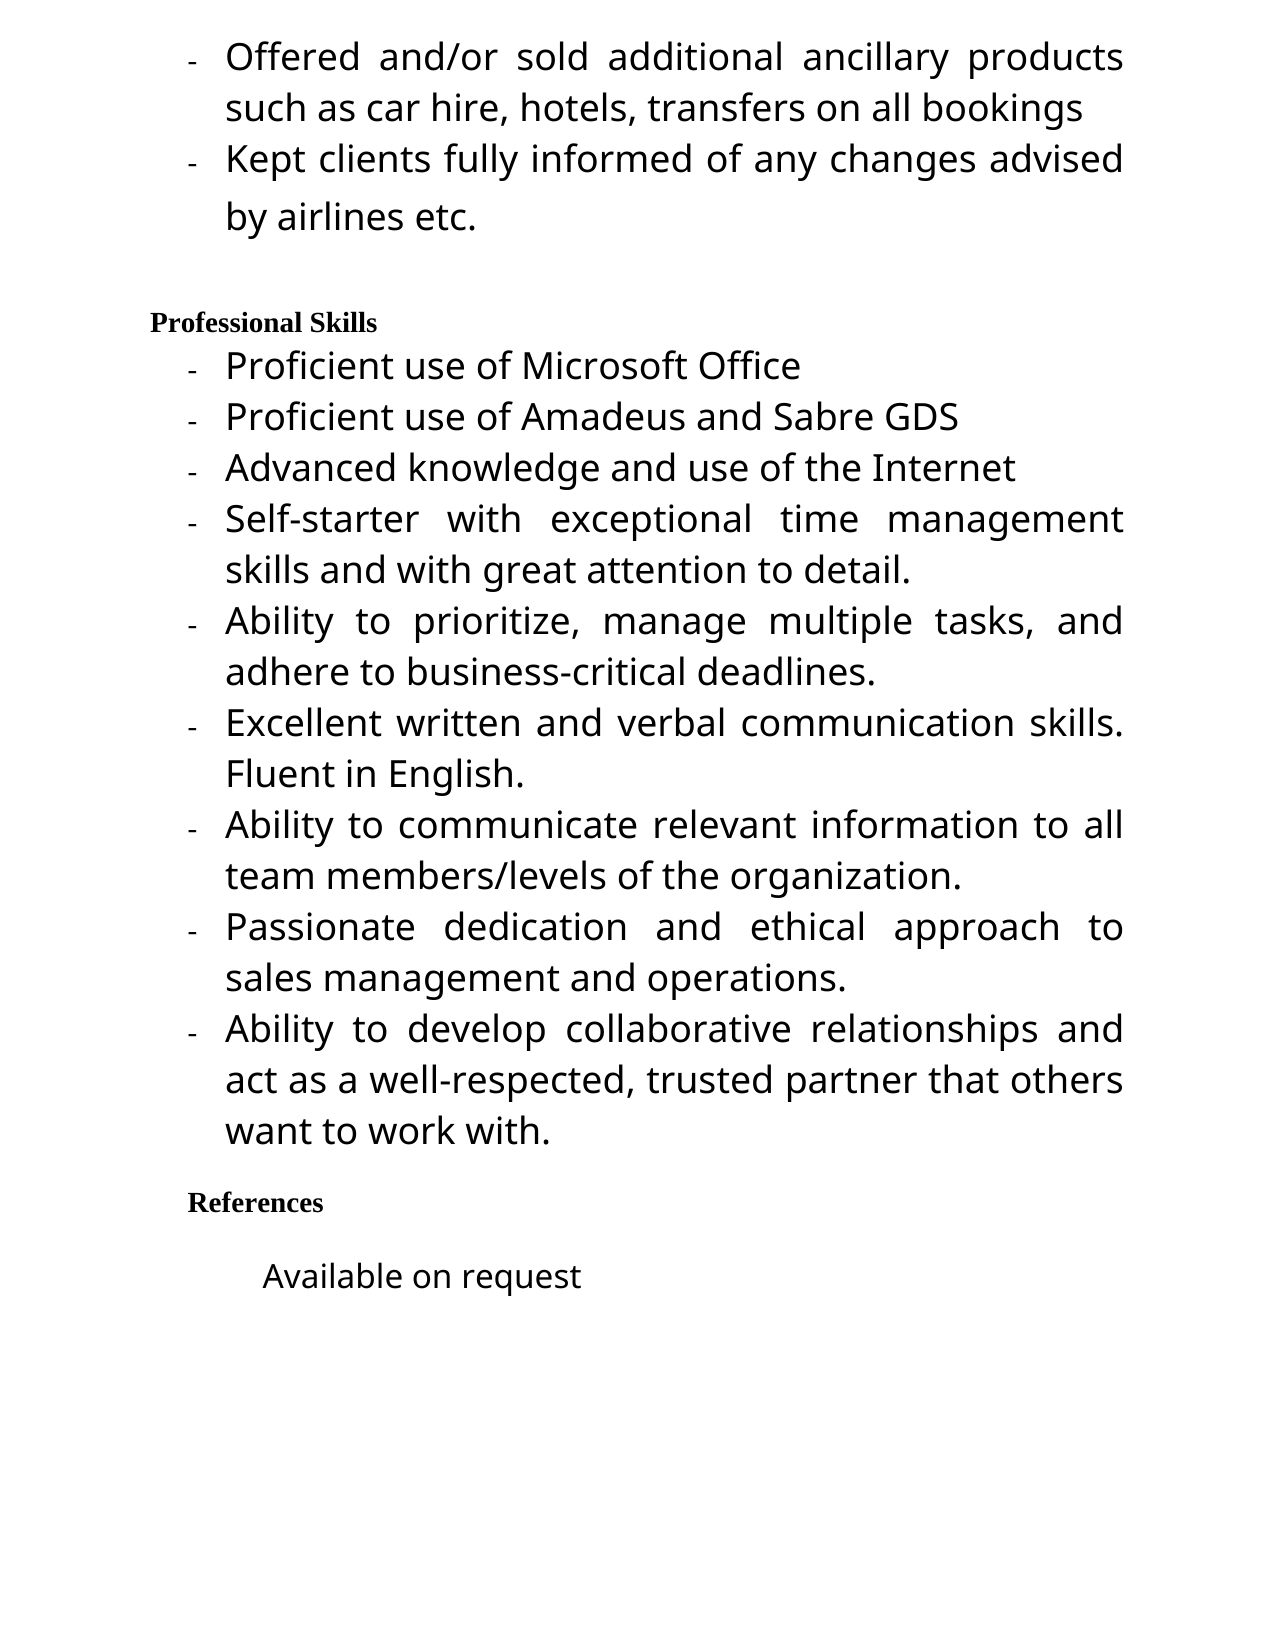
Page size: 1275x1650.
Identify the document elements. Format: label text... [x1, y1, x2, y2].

text References [187, 1185, 1215, 1218]
list Ability to develop collaborative relationships and act as a well-respected, trusted partner that others want to work with. [187, 1002, 1125, 1156]
list Offered and/or sold additional ancillary products such as car hire, hotels, transfers on all bookings [187, 30, 1125, 132]
list Excellent written and verbal communication skills. Fluent in English. [187, 696, 1125, 798]
list Proficient use of Microsoft Office [187, 339, 1125, 390]
list Self-starter with exceptional time management skills and with great attention to detail. [187, 492, 1125, 594]
text Available on request [150, 1252, 1215, 1298]
list Advanced knowledge and use of the Internet [187, 441, 1125, 492]
list Ability to prioritize, manage multiple tasks, and adhere to business-critical deadlines. [187, 594, 1125, 696]
list Ability to communicate relevant information to all team members/levels of the organization. [187, 798, 1125, 900]
list Passionate dedication and ethical approach to sales management and operations. [187, 900, 1125, 1002]
text Professional Skills [150, 305, 1125, 339]
list Kept clients fully informed of any changes advised by airlines etc. [187, 132, 1125, 242]
list Proficient use of Amadeus and Sabre GDS [187, 390, 1125, 441]
